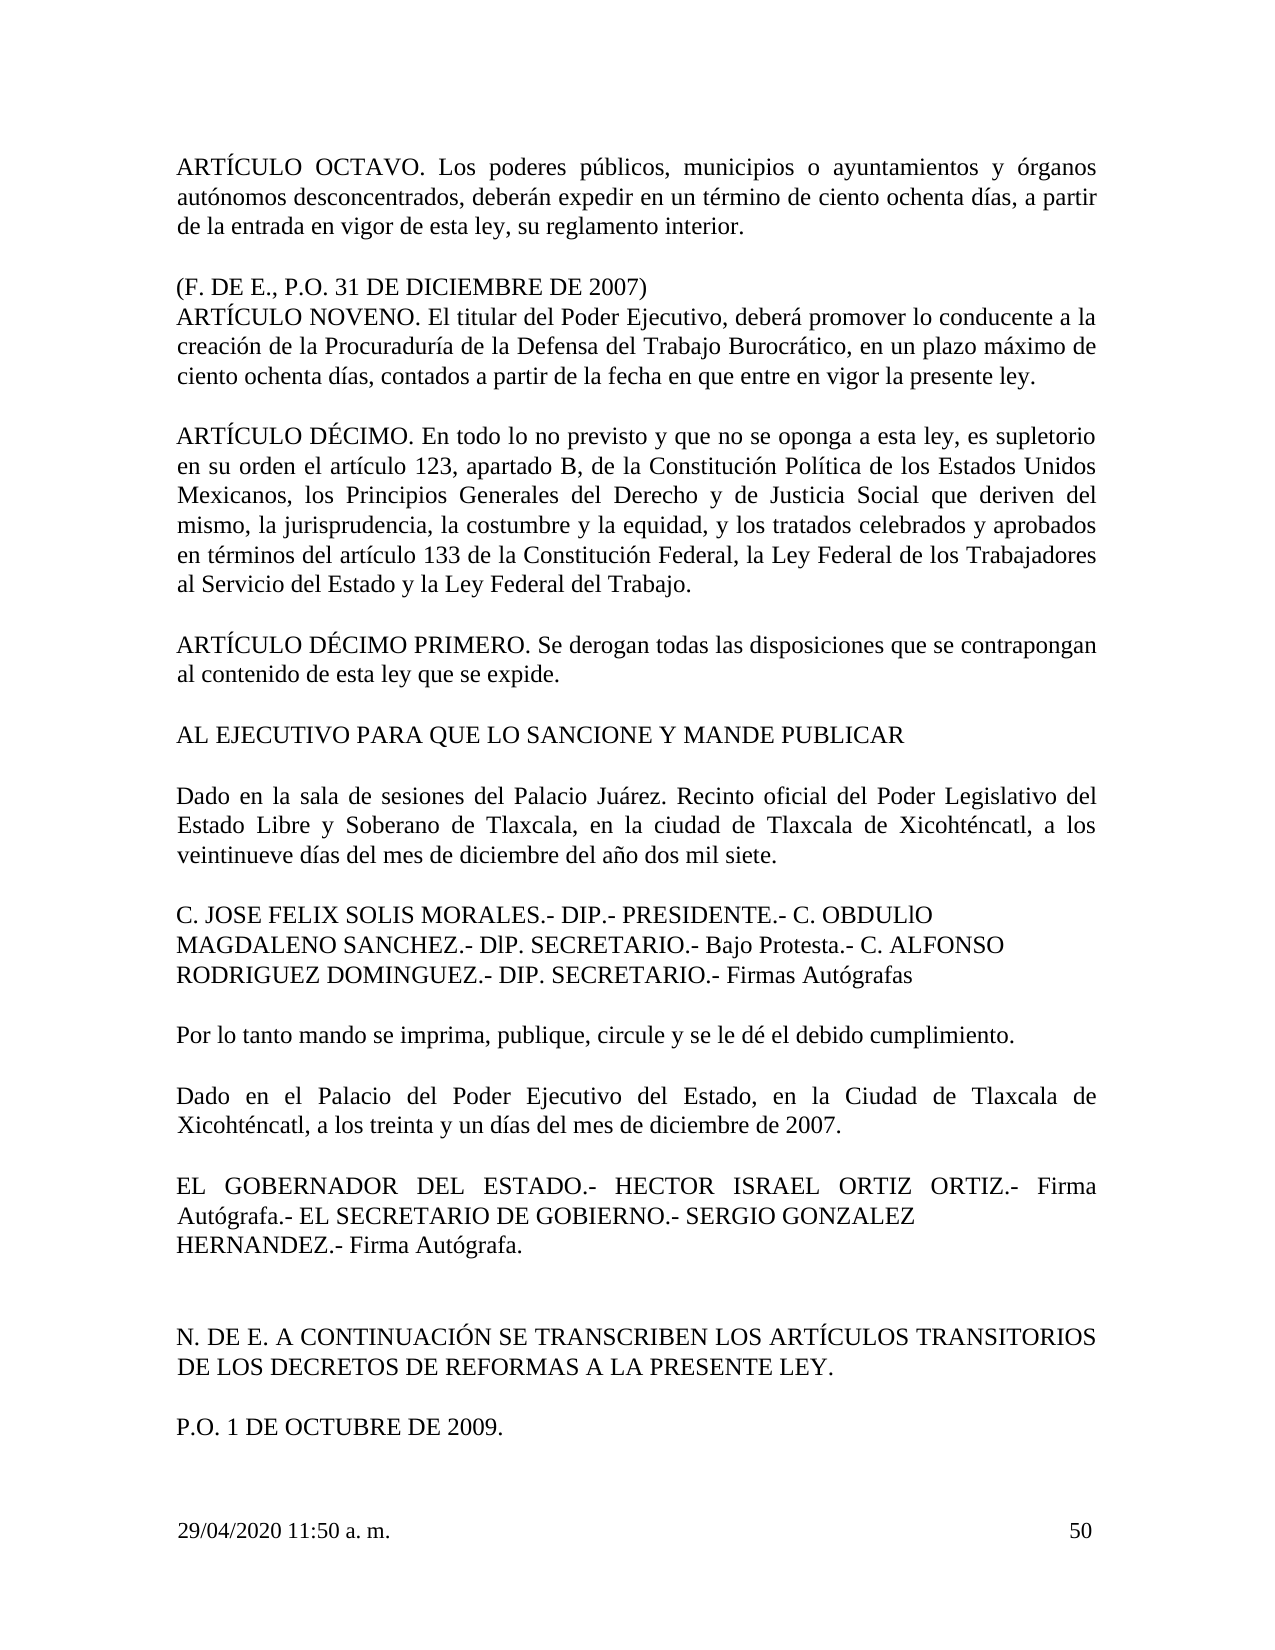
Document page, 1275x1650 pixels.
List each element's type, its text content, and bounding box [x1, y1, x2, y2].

text MAGDALENO SANCHEZ.- DlP. SECRETARIO.- Bajo Protesta.- C. ALFONSO [176, 930, 1098, 959]
text P.O. 1 DE OCTUBRE DE 2009. [176, 1412, 1098, 1441]
text N. DE E. A CONTINUACIÓN SE TRANSCRIBEN LOS ARTÍCULOS TRANSITORIOS DE LOS DECRETOS DE REFORMAS A LA PRESENTE LEY. [176, 1322, 1098, 1380]
text C. JOSE FELIX SOLIS MORALES.- DIP.- PRESIDENTE.- C. OBDULlO [176, 901, 1098, 929]
text ARTÍCULO OCTAVO. Los poderes públicos, municipios o ayuntamientos y órganos autónomos desconcentrados, deberán expedir en un término de ciento ochenta días, a partir de la entrada en vigor de esta ley, su reglamento interior. [176, 152, 1098, 240]
text Por lo tanto mando se imprima, publique, circule y se le dé el debido cumplimiento. [176, 1020, 1098, 1049]
text Dado en el Palacio del Poder Ejecutivo del Estado, en la Ciudad de Tlaxcala de Xicohténcatl, a los treinta y un días del mes de diciembre de 2007. [176, 1081, 1098, 1139]
text HERNANDEZ.- Firma Autógrafa. [176, 1230, 1098, 1259]
text EL GOBERNADOR DEL ESTADO.- HECTOR ISRAEL ORTIZ ORTIZ.- Firma Autógrafa.- EL SECRETARIO DE GOBIERNO.- SERGIO GONZALEZ [176, 1171, 1098, 1229]
text AL EJECUTIVO PARA QUE LO SANCIONE Y MANDE PUBLICAR [176, 720, 1098, 749]
text ARTÍCULO NOVENO. El titular del Poder Ejecutivo, deberá promover lo conducente a la creación de la Procuraduría de la Defensa del Trabajo Burocrático, en un plazo máximo de ciento ochenta días, contados a partir de la fecha en que entre en vigor la presente ley. [176, 302, 1098, 389]
text Dado en la sala de sesiones del Palacio Juárez. Recinto oficial del Poder Legislativo del Estado Libre y Soberano de Tlaxcala, en la ciudad de Tlaxcala de Xicohténcatl, a los veintinueve días del mes de diciembre del año dos mil siete. [176, 781, 1098, 869]
text ARTÍCULO DÉCIMO. En todo lo no previsto y que no se oponga a esta ley, es supletorio en su orden el artículo 123, apartado B, de la Constitución Política de los Estados Unidos Mexicanos, los Principios Generales del Derecho y de Justicia Social que deriven del mismo, la jurisprudencia, la costumbre y la equidad, y los tratados celebrados y aprobados en términos del artículo 133 de la Constitución Federal, la Ley Federal de los Trabajadores al Servicio del Estado y la Ley Federal del Trabajo. [176, 421, 1098, 598]
text RODRIGUEZ DOMINGUEZ.- DIP. SECRETARIO.- Firmas Autógrafas [176, 960, 1098, 988]
text ARTÍCULO DÉCIMO PRIMERO. Se derogan todas las disposiciones que se contrapongan al contenido de esta ley que se expide. [176, 630, 1098, 688]
text (F. DE E., P.O. 31 DE DICIEMBRE DE 2007) [176, 272, 1098, 301]
